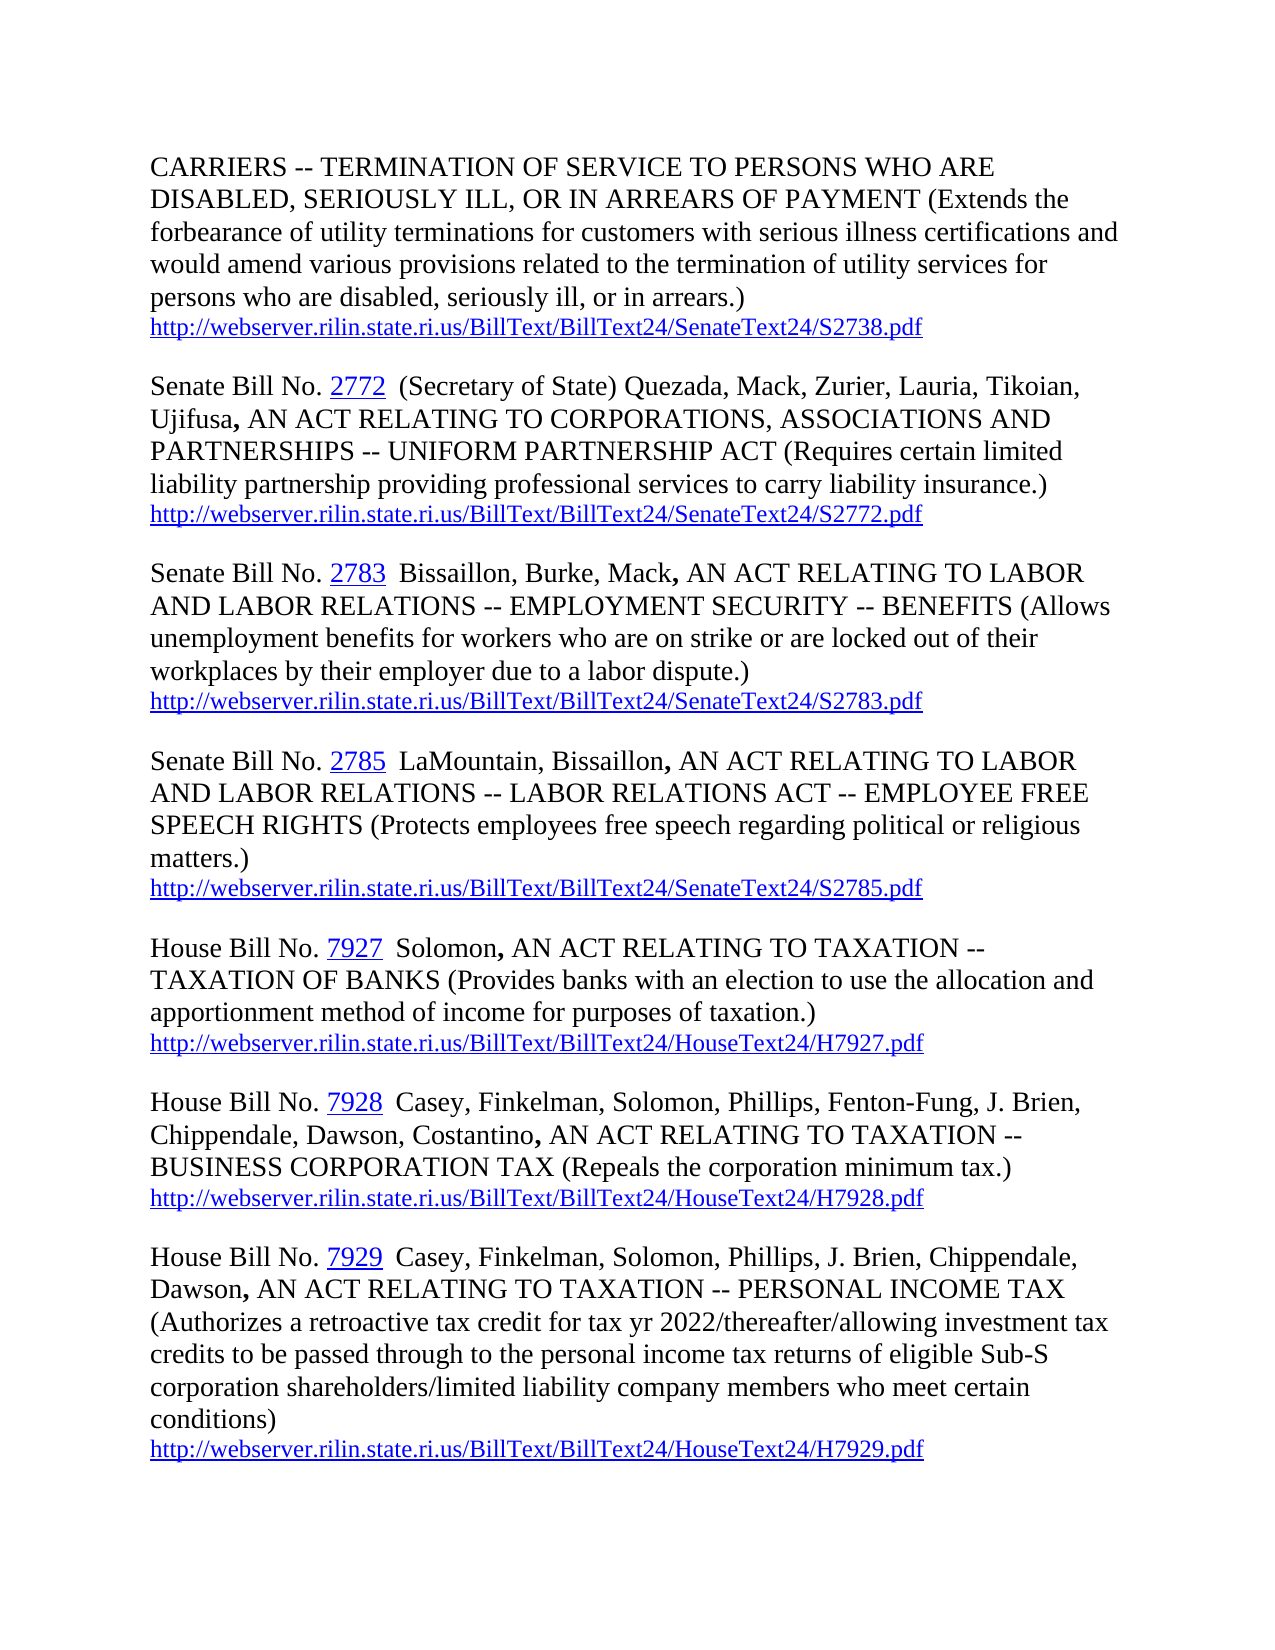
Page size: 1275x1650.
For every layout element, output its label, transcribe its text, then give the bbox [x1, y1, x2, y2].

text Senate Bill No. 2785 LaMountain, Bissaillon, AN ACT RELATING TO LABOR AND LABOR RELATIONS -- LABOR RELATIONS ACT -- EMPLOYEE FREE SPEECH RIGHTS (Protects employees free speech regarding political or religious matters.) [150, 744, 1125, 873]
text House Bill No. 7927 Solomon, AN ACT RELATING TO TAXATION -- TAXATION OF BANKS (Provides banks with an election to use the allocation and apportionment method of income for purposes of taxation.) [150, 931, 1125, 1028]
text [150, 150, 1125, 312]
text http://webserver.rilin.state.ri.us/BillText/BillText24/HouseText24/H7928.pdf [150, 1183, 1125, 1211]
text House Bill No. 7929 Casey, Finkelman, Solomon, Phillips, J. Brien, Chippendale, Dawson, AN ACT RELATING TO TAXATION -- PERSONAL INCOME TAX (Authorizes a retroactive tax credit for tax yr 2022/thereafter/allowing investment tax credits to be passed through to the personal income tax returns of eligible Sub-S corporation shareholders/limited liability company members who meet certain conditions) [150, 1240, 1125, 1434]
text House Bill No. 7928 Casey, Finkelman, Solomon, Phillips, Fenton-Fung, J. Brien, Chippendale, Dawson, Costantino, AN ACT RELATING TO TAXATION -- BUSINESS CORPORATION TAX (Repeals the corporation minimum tax.) [150, 1085, 1125, 1183]
text http://webserver.rilin.state.ri.us/BillText/BillText24/HouseText24/H7929.pdf [150, 1434, 1125, 1463]
text Senate Bill No. 2783 Bissaillon, Burke, Mack, AN ACT RELATING TO LABOR AND LABOR RELATIONS -- EMPLOYMENT SECURITY -- BENEFITS (Allows unemployment benefits for workers who are on strike or are locked out of their workplaces by their employer due to a labor dispute.) [150, 557, 1125, 686]
text http://webserver.rilin.state.ri.us/BillText/BillText24/SenateText24/S2785.pdf [150, 873, 1125, 902]
text http://webserver.rilin.state.ri.us/BillText/BillText24/SenateText24/S2738.pdf [150, 312, 1125, 341]
text http://webserver.rilin.state.ri.us/BillText/BillText24/SenateText24/S2783.pdf [150, 686, 1125, 715]
text http://webserver.rilin.state.ri.us/BillText/BillText24/HouseText24/H7927.pdf [150, 1028, 1125, 1057]
text Senate Bill No. 2772 (Secretary of State) Quezada, Mack, Zurier, Lauria, Tikoian, Ujifusa, AN ACT RELATING TO CORPORATIONS, ASSOCIATIONS AND PARTNERSHIPS -- UNIFORM PARTNERSHIP ACT (Requires certain limited liability partnership providing professional services to carry liability insurance.) [150, 369, 1125, 499]
text http://webserver.rilin.state.ri.us/BillText/BillText24/SenateText24/S2772.pdf [150, 499, 1125, 528]
